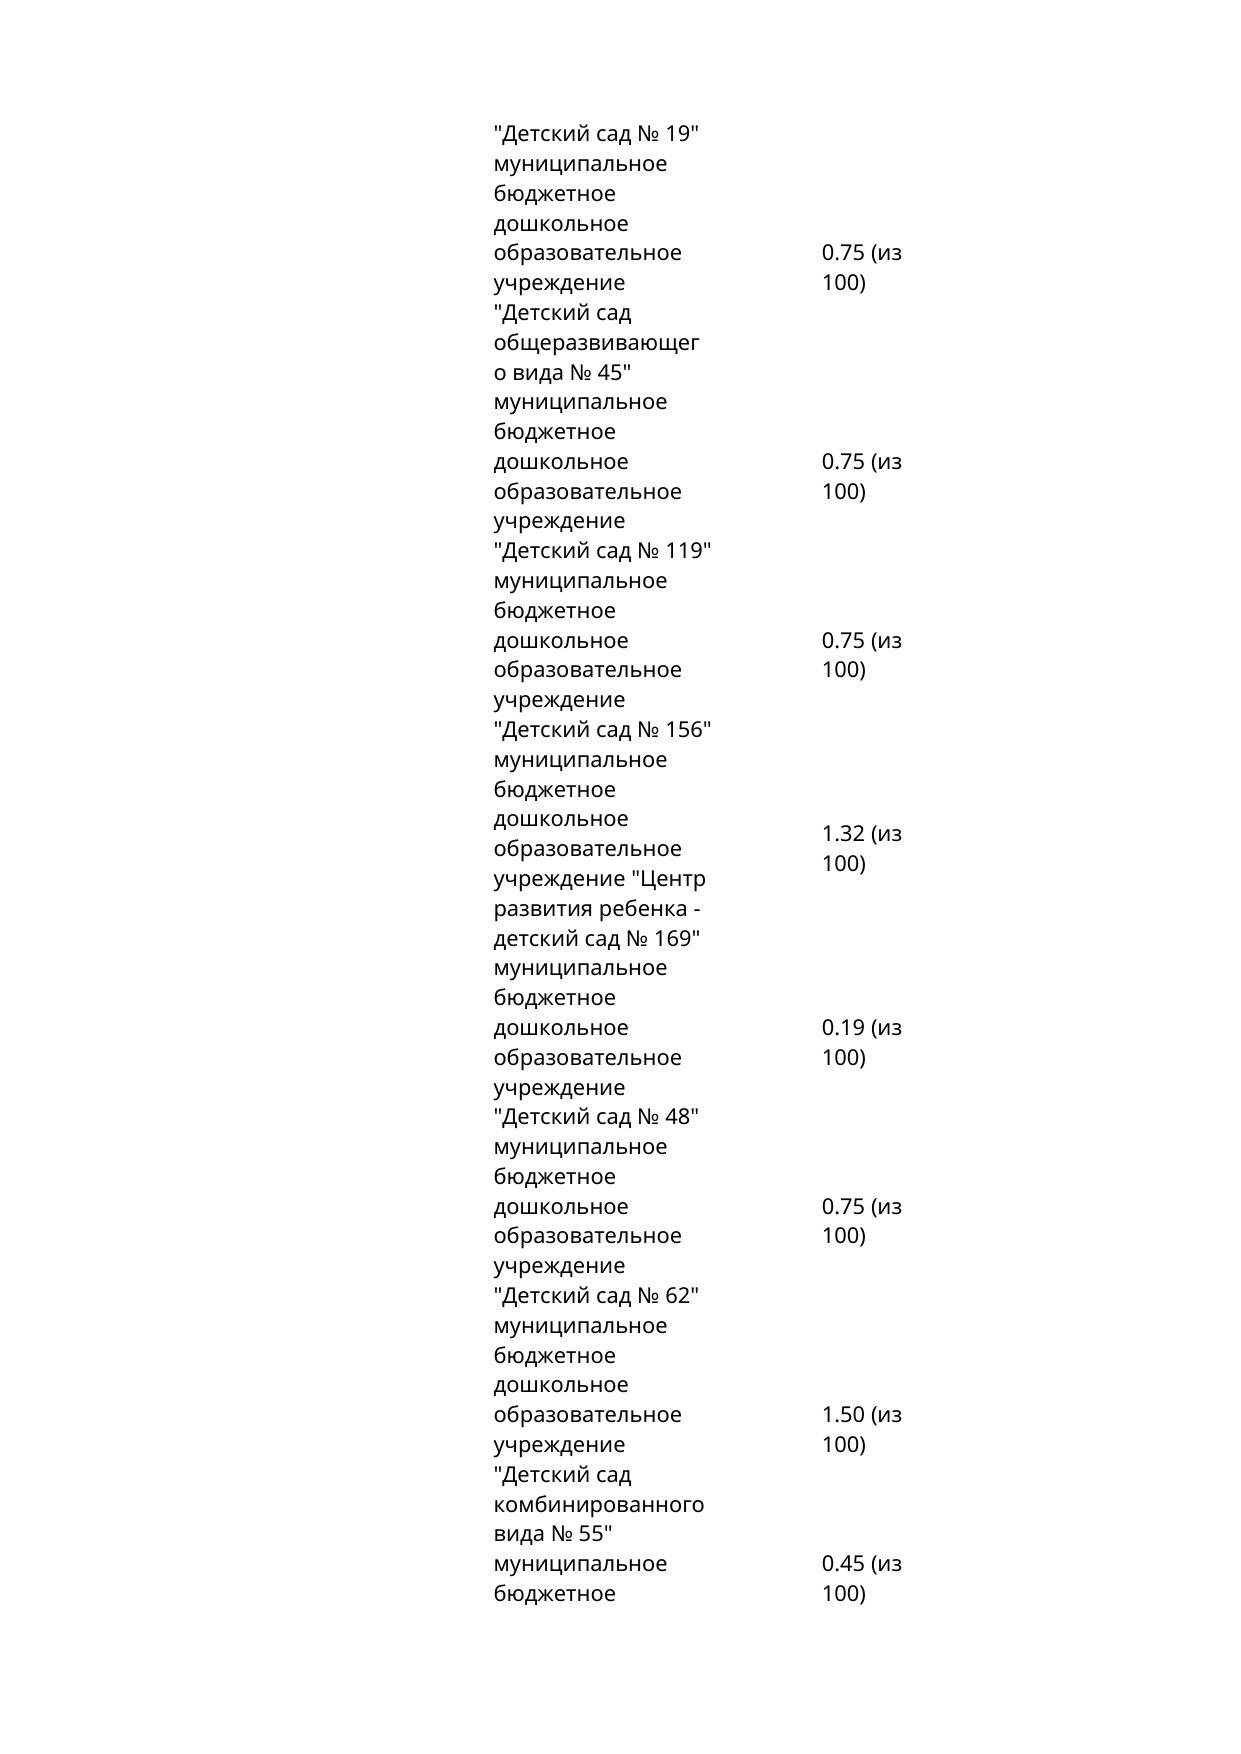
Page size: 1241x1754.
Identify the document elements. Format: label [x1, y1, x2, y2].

table_cell [177, 118, 1152, 1608]
